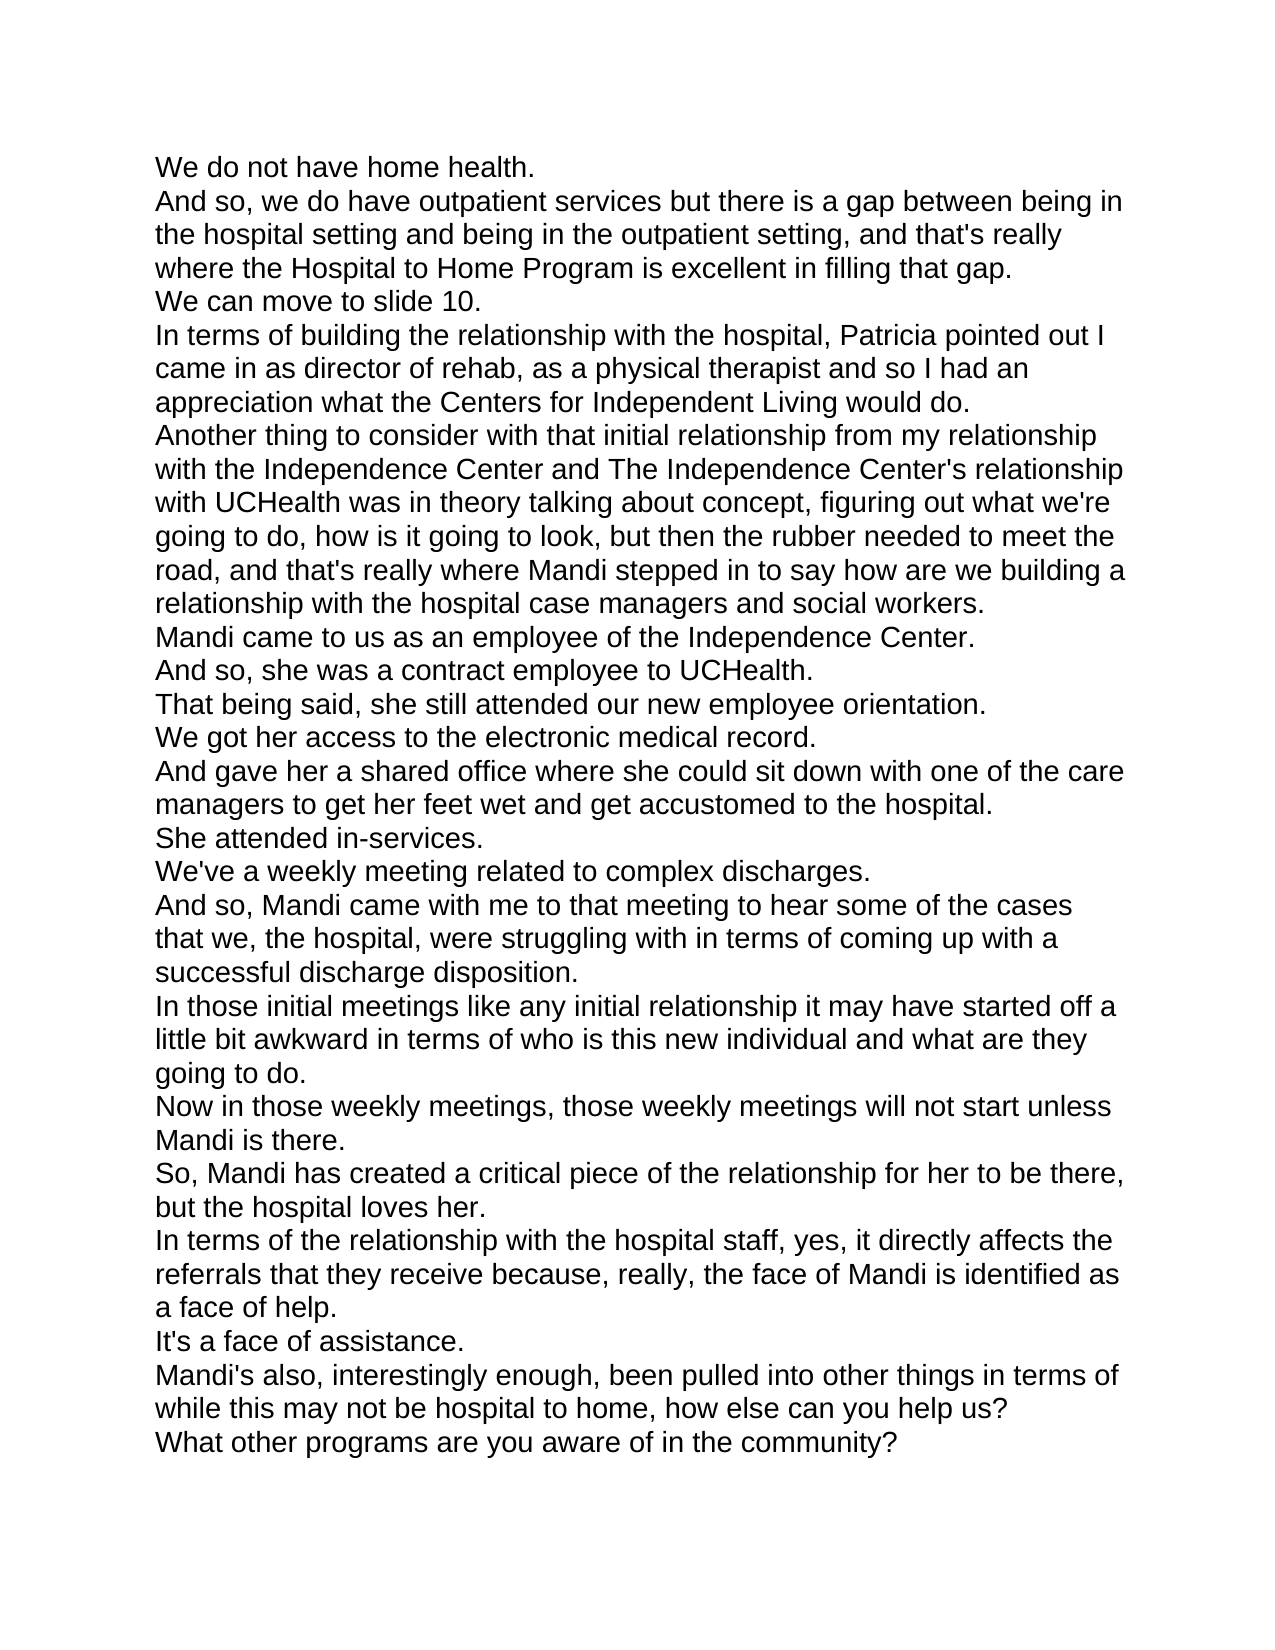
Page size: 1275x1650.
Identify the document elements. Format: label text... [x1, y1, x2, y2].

text Another thing to consider with that initial relationship from my relationship with the Independence Center and The Independence Center's relationship with UCHealth was in theory talking about concept, figuring out what we're going to do, how is it going to look, but then the rubber needed to meet the road, and that's really where Mandi stepped in to say how are we building a relationship with the hospital case managers and social workers. [155, 418, 1130, 619]
text In terms of the relationship with the hospital staff, yes, it directly affects the referrals that they receive because, really, the face of Mandi is identified as a face of help. [155, 1223, 1130, 1324]
text So, Mandi has created a critical piece of the relationship for her to be there, but the hospital loves her. [155, 1156, 1130, 1223]
text We can move to slide 10. [155, 284, 1130, 318]
text And so, we do have outpatient services but there is a gap between being in the hospital setting and being in the outpatient setting, and that's really where the Hospital to Home Program is excellent in filling that gap. [155, 183, 1130, 284]
text We got her access to the electronic medical record. [155, 720, 1130, 754]
text We do not have home health. [155, 150, 1130, 183]
text In those initial meetings like any initial relationship it may have started off a little bit awkward in terms of who is this new individual and what are they going to do. [155, 988, 1130, 1089]
text Mandi's also, interestingly enough, been pulled into other things in terms of while this may not be hospital to home, how else can you help us? [155, 1357, 1130, 1424]
text She attended in-services. [155, 821, 1130, 854]
text And gave her a shared office where she could sit down with one of the care managers to get her feet wet and get accustomed to the hospital. [155, 754, 1130, 821]
text In terms of building the relationship with the hospital, Patricia pointed out I came in as director of rehab, as a physical therapist and so I had an appreciation what the Centers for Independent Living would do. [155, 318, 1130, 418]
text It's a face of assistance. [155, 1324, 1130, 1357]
text And so, she was a contract employee to UCHealth. [155, 653, 1130, 687]
text We've a weekly meeting related to complex discharges. [155, 854, 1130, 888]
text Mandi came to us as an employee of the Independence Center. [155, 619, 1130, 653]
text What other programs are you aware of in the community? [155, 1424, 1130, 1458]
text And so, Mandi came with me to that meeting to hear some of the cases that we, the hospital, were struggling with in terms of coming up with a successful discharge disposition. [155, 888, 1130, 988]
text That being said, she still attended our new employee orientation. [155, 687, 1130, 720]
text Now in those weekly meetings, those weekly meetings will not start unless Mandi is there. [155, 1089, 1130, 1156]
